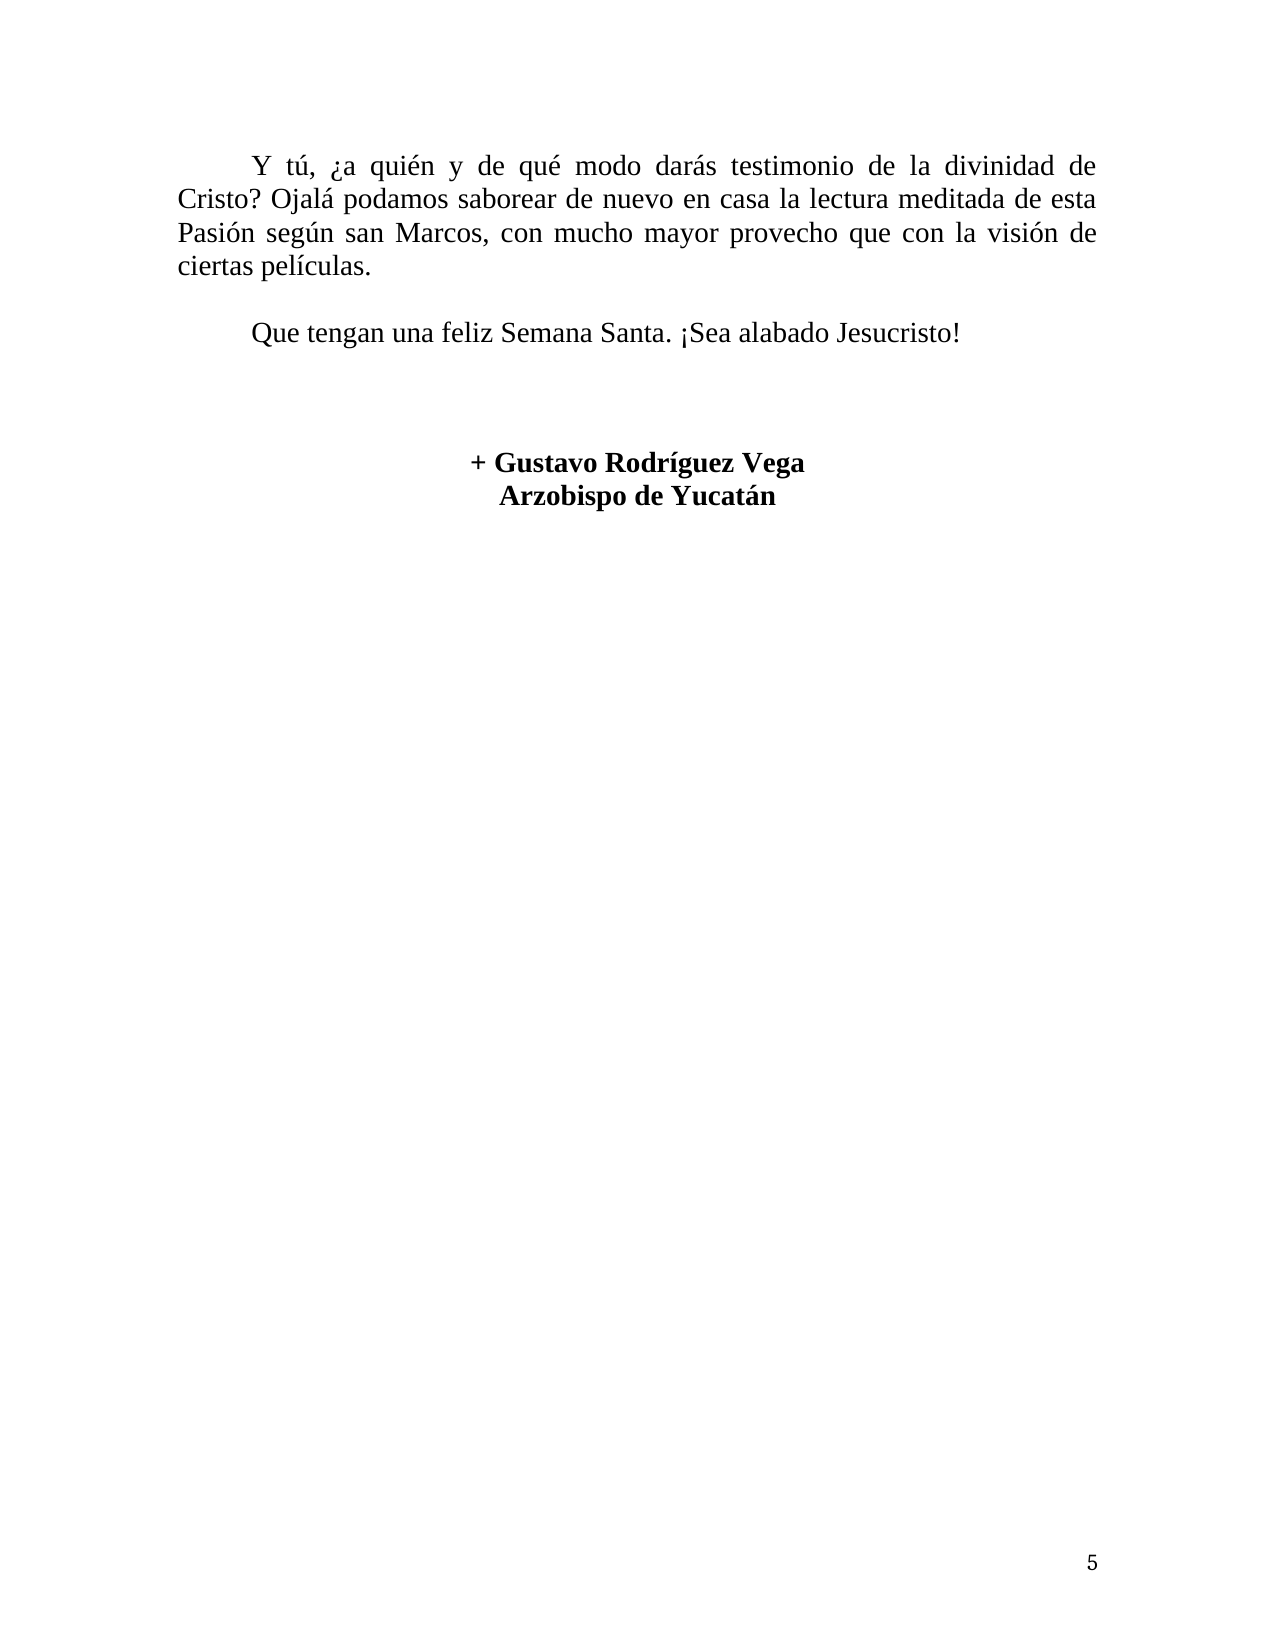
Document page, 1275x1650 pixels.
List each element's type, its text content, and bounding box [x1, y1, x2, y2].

text Que tengan una feliz Semana Santa. ¡Sea alabado Jesucristo! [177, 315, 1098, 349]
text + Gustavo Rodríguez Vega [177, 445, 1098, 478]
text Arzobispo de Yucatán [177, 478, 1098, 512]
text Y tú, ¿a quién y de qué modo darás testimonio de la divinidad de Cristo? Ojalá podamos saborear de nuevo en casa la lectura meditada de esta Pasión según san Marcos, con mucho mayor provecho que con la visión de ciertas películas. [177, 148, 1098, 282]
